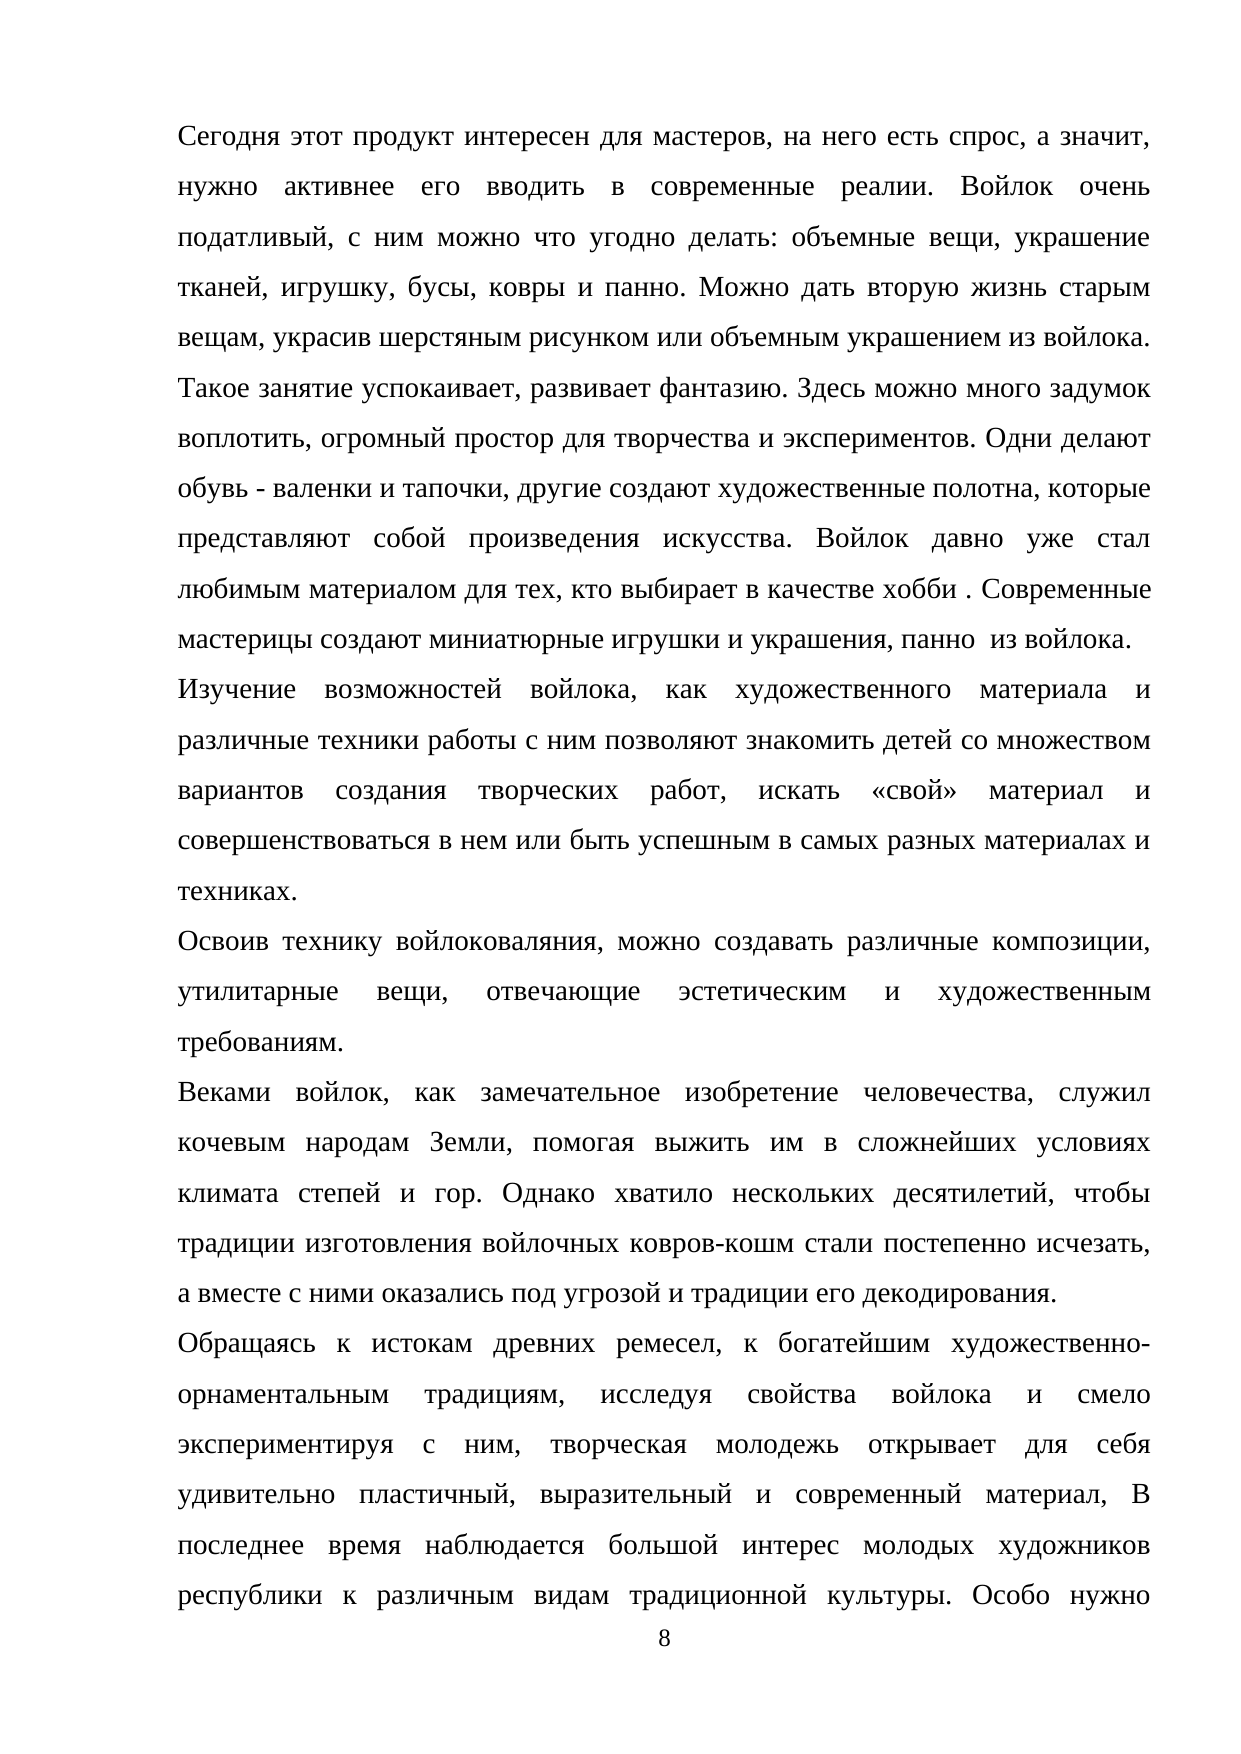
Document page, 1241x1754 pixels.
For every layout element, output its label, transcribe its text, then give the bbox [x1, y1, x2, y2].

text Изучение возможностей войлока, как художественного материала и различные техники работы с ним позволяют знакомить детей со множеством вариантов создания творческих работ, искать «свой» материал и совершенствоваться в нем или быть успешным в самых разных материалах и техниках. [177, 672, 1152, 906]
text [177, 1326, 1152, 1611]
text Освоив технику войлоковаляния, можно создавать различные композиции, утилитарные вещи, отвечающие эстетическим и художественным требованиям. [177, 923, 1152, 1057]
text Сегодня этот продукт интересен для мастеров, на него есть спрос, а значит, нужно активнее его вводить в современные реалии. Войлок очень податливый, с ним можно что угодно делать: объемные вещи, украшение тканей, игрушку, бусы, ковры и панно. Можно дать вторую жизнь старым вещам, украсив шерстяным рисунком или объемным украшением из войлока. Такое занятие успокаивает, развивает фантазию. Здесь можно много задумок воплотить, огромный простор для творчества и экспериментов. Одни делают обувь - валенки и тапочки, другие создают художественные полотна, которые представляют собой произведения искусства. Войлок давно уже стал любимым материалом для тех, кто выбирает в качестве хобби . Современные мастерицы создают миниатюрные игрушки и украшения, панно из войлока. [177, 118, 1152, 655]
text Веками войлок, как замечательное изобретение человечества, служил кочевым народам Земли, помогая выжить им в сложнейших условиях климата степей и гор. Однако хватило нескольких десятилетий, чтобы традиции изготовления войлочных ковров-кошм стали постепенно исчезать, а вместе с ними оказались под угрозой и традиции его декодирования. [177, 1074, 1152, 1309]
